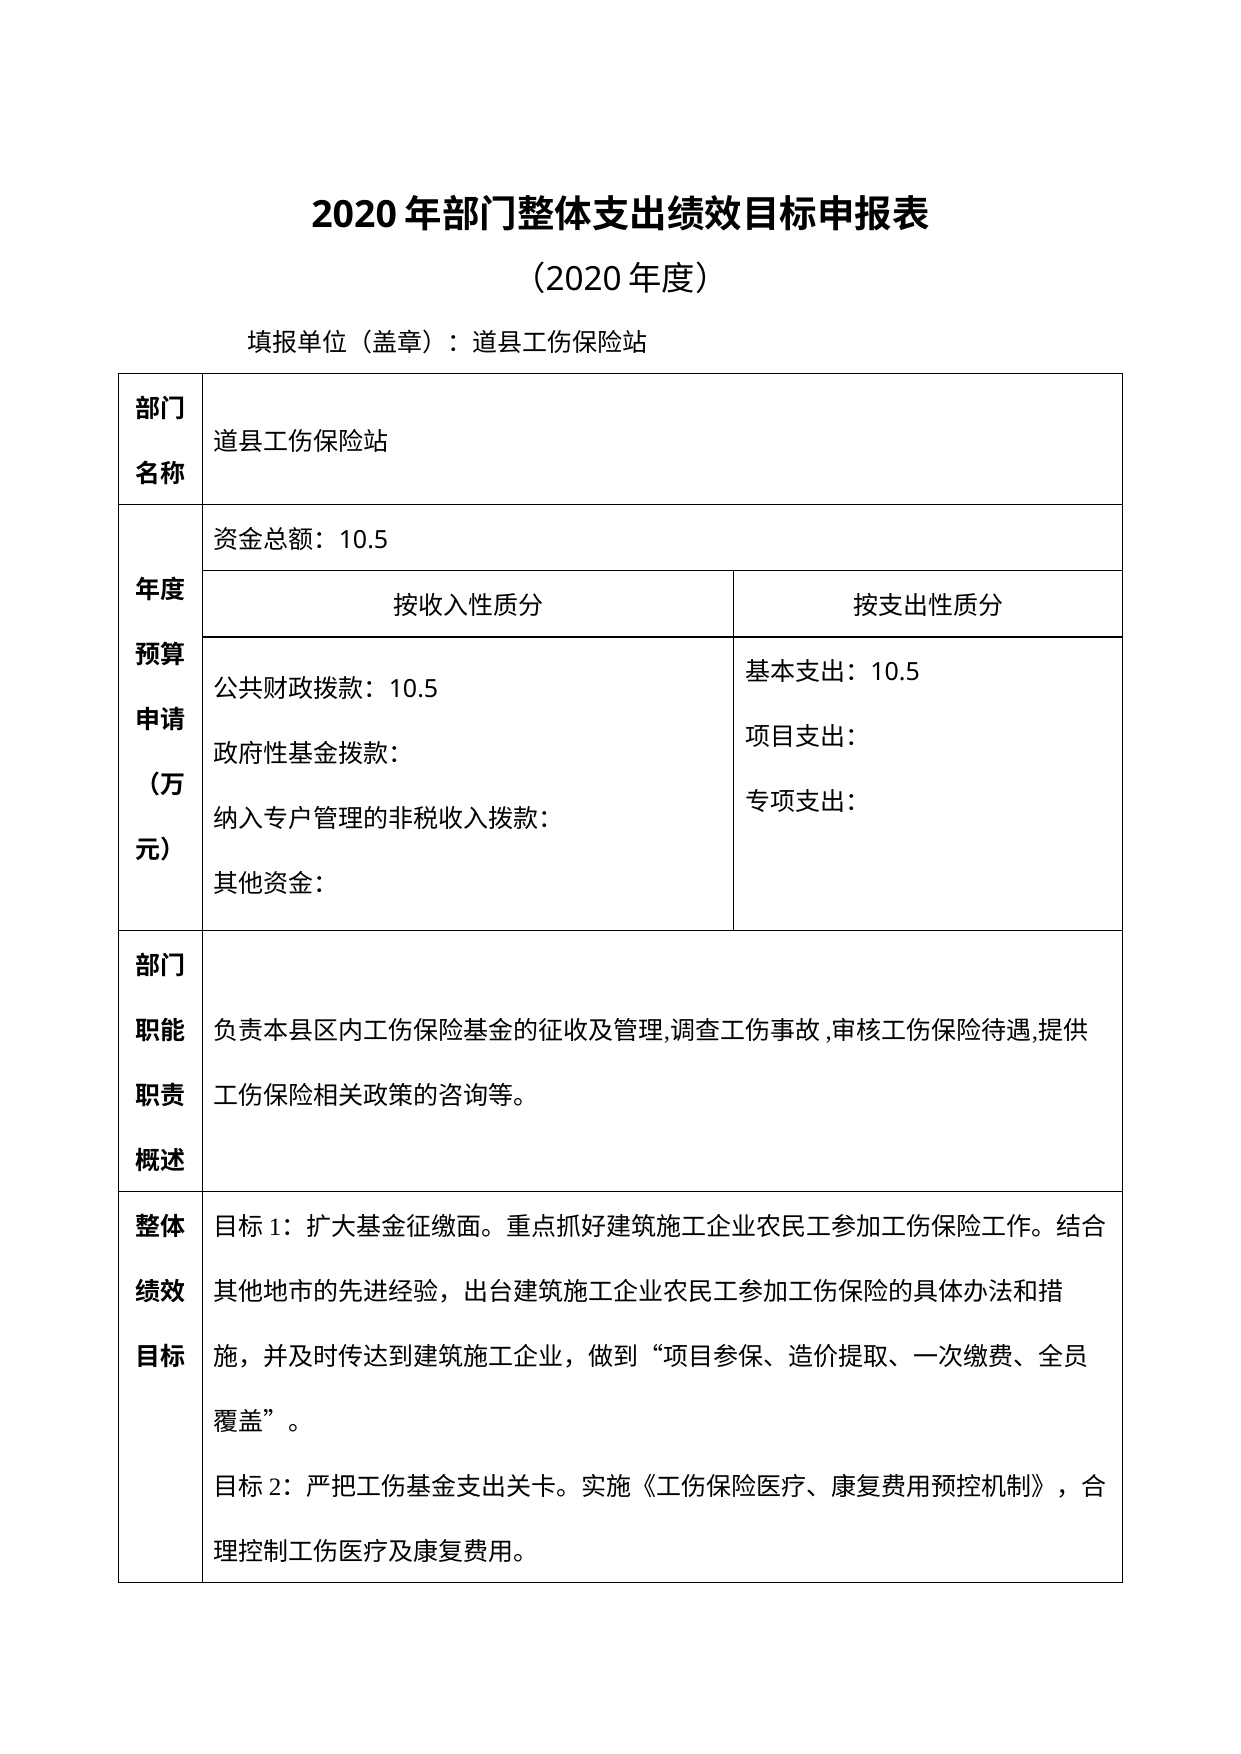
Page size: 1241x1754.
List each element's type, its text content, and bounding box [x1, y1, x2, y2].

table_cell 基本支出：10.5 项目支出： 专项支出： [734, 638, 1122, 930]
table_cell 年度预算申请 （万元） [119, 505, 202, 930]
text 2020年部门整体支出绩效目标申报表 （2020年度） [187, 178, 1053, 308]
table_cell 按收入性质分 [203, 571, 733, 636]
table_header 道县工伤保险站 [203, 374, 1122, 504]
table_cell 负责本县区内工伤保险基金的征收及管理,调查工伤事故 ,审核工伤保险待遇,提供工伤保险相关政策的咨询等。 [203, 931, 1122, 1191]
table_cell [203, 1192, 1122, 1582]
text 填报单位（盖章）：道县工伤保险站 [197, 308, 1053, 373]
table_cell 部门职能职责概述 [119, 931, 202, 1191]
table_cell 整体绩效目标 [119, 1192, 202, 1582]
table_cell 资金总额：10.5 [203, 505, 1122, 570]
table_cell 按支出性质分 [734, 571, 1122, 636]
table_cell 公共财政拨款：10.5 政府性基金拨款： 纳入专户管理的非税收入拨款： 其他资金： [203, 638, 733, 930]
table_header 部门名称 [119, 374, 202, 504]
